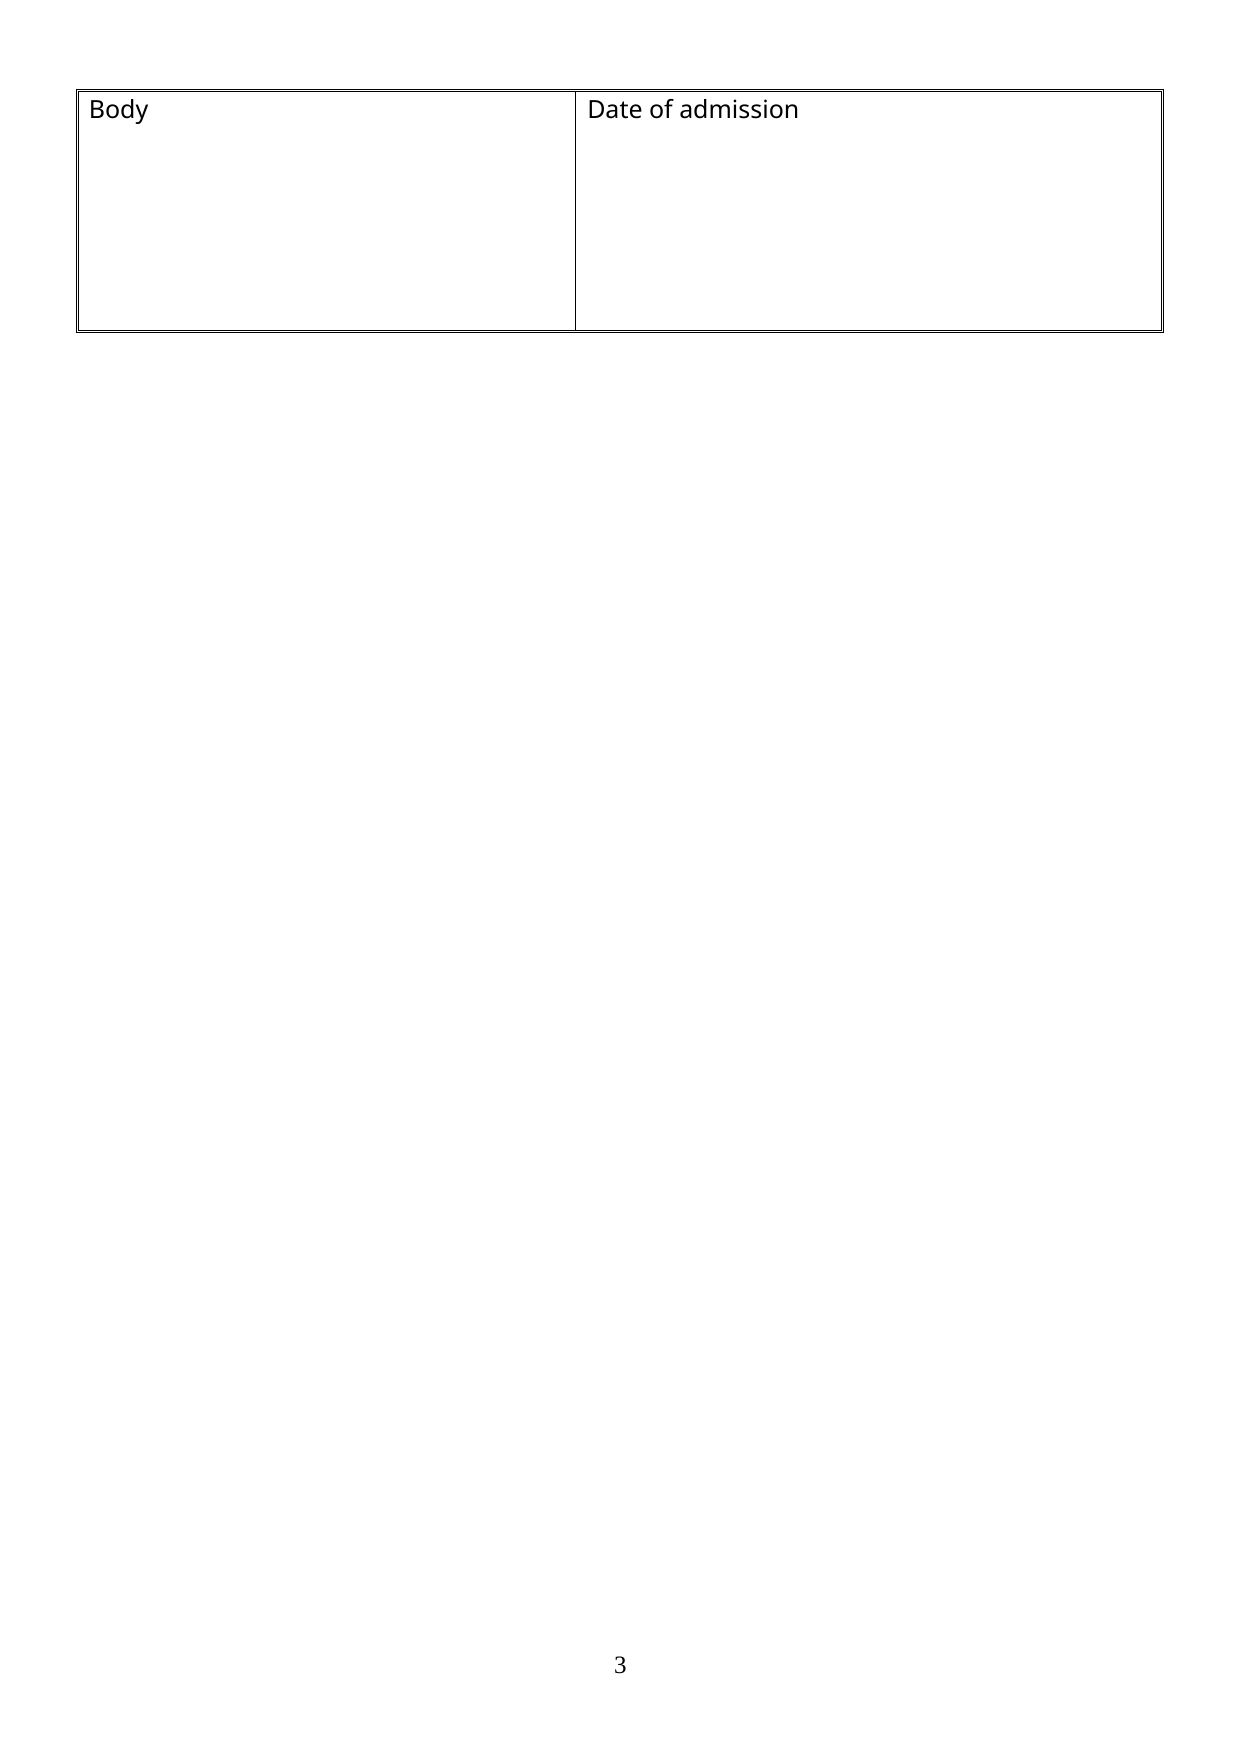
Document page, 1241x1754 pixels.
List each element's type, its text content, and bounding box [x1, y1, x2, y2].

table_cell Date of admission [576, 92, 1161, 330]
table_cell Body [79, 92, 575, 330]
